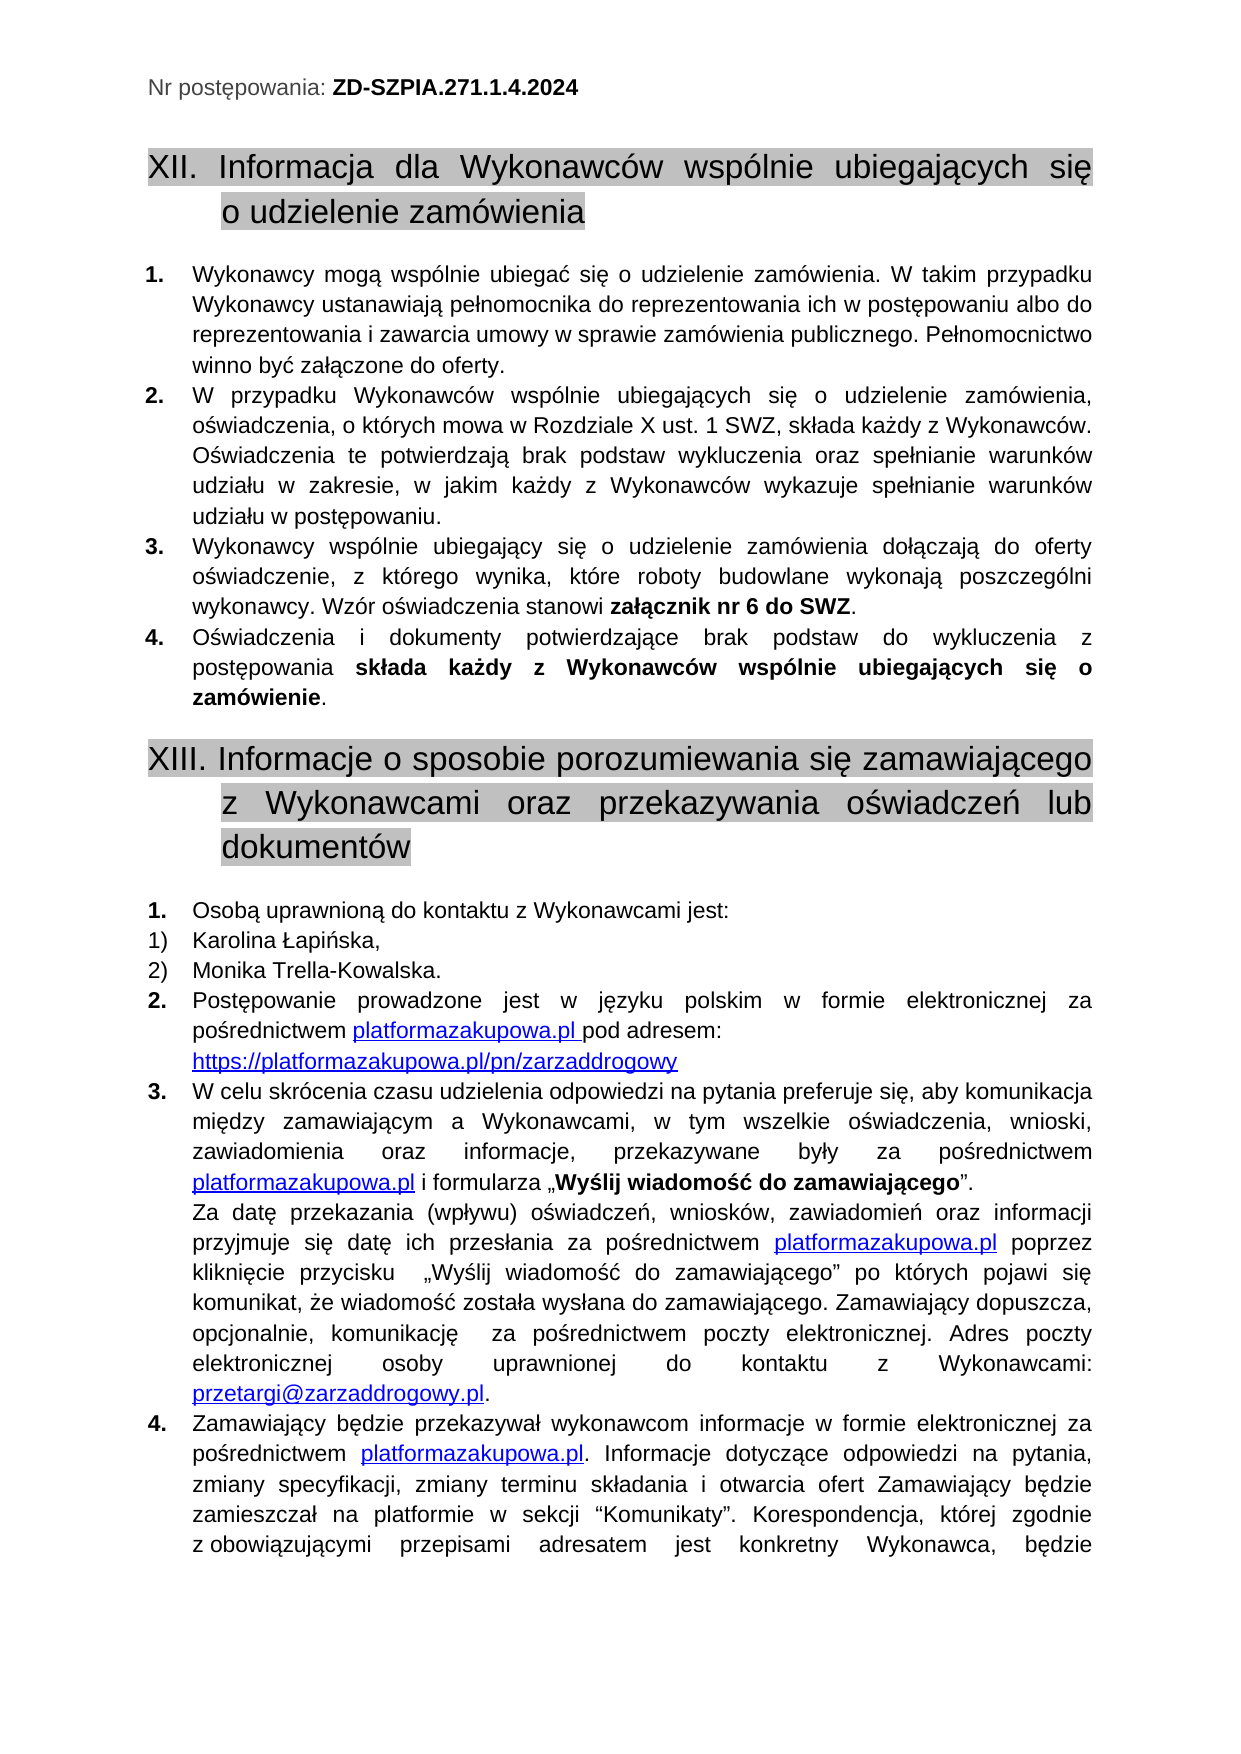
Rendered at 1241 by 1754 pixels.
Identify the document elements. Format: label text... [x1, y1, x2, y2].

list W przypadku Wykonawców wspólnie ubiegających się o udzielenie zamówienia, oświadczenia, o których mowa w Rozdziale X ust. 1 SWZ, składa każdy z Wykonawców. Oświadczenia te potwierdzają brak podstaw wykluczenia oraz spełnianie warunków udziału w zakresie, w jakim każdy z Wykonawców wykazuje spełnianie warunków udziału w postępowaniu. [145, 382, 1093, 529]
text https://platformazakupowa.pl/pn/zarzaddrogowy [192, 1048, 1093, 1074]
list Oświadczenia i dokumenty potwierdzające brak podstaw do wykluczenia z postępowania składa każdy z Wykonawców wspólnie ubiegających się o zamówienie. [145, 623, 1093, 710]
text Za datę przekazania (wpływu) oświadczeń, wniosków, zawiadomień oraz informacji przyjmuje się datę ich przesłania za pośrednictwem platformazakupowa.pl poprzez kliknięcie przycisku „Wyślij wiadomość do zamawiającego” po których pojawi się komunikat, że wiadomość została wysłana do zamawiającego. Zamawiający dopuszcza, opcjonalnie, komunikację za pośrednictwem poczty elektronicznej. Adres poczty elektronicznej osoby uprawnionej do kontaktu z Wykonawcami: przetargi@zarzaddrogowy.pl. [192, 1199, 1093, 1406]
list Wykonawcy mogą wspólnie ubiegać się o udzielenie zamówienia. W takim przypadku Wykonawcy ustanawiają pełnomocnika do reprezentowania ich w postępowaniu albo do reprezentowania i zawarcia umowy w sprawie zamówienia publicznego. Pełnomocnictwo winno być załączone do oferty. [145, 261, 1093, 378]
list W celu skrócenia czasu udzielenia odpowiedzi na pytania preferuje się, aby komunikacja między zamawiającym a Wykonawcami, w tym wszelkie oświadczenia, wnioski, zawiadomienia oraz informacje, przekazywane były za pośrednictwem platformazakupowa.pl i formularza „Wyślij wiadomość do zamawiającego”. [148, 1078, 1093, 1195]
subtitle XII. Informacja dla Wykonawców wspólnie ubiegających się o udzielenie zamówienia [148, 186, 1093, 230]
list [148, 1410, 1093, 1557]
list Osobą uprawnioną do kontaktu z Wykonawcami jest: [148, 897, 1093, 923]
list Wykonawcy wspólnie ubiegający się o udzielenie zamówienia dołączają do oferty oświadczenie, z którego wynika, które roboty budowlane wykonają poszczególni wykonawcy. Wzór oświadczenia stanowi załącznik nr 6 do SWZ. [145, 533, 1093, 619]
list Postępowanie prowadzone jest w języku polskim w formie elektronicznej za pośrednictwem platformazakupowa.pl pod adresem: [148, 987, 1093, 1044]
subtitle XIII. Informacje o sposobie porozumiewania się zamawiającego z Wykonawcami oraz przekazywania oświadczeń lub dokumentów [148, 777, 1093, 866]
list Karolina Łapińska, [148, 927, 1093, 953]
list Monika Trella-Kowalska. [148, 957, 1093, 983]
